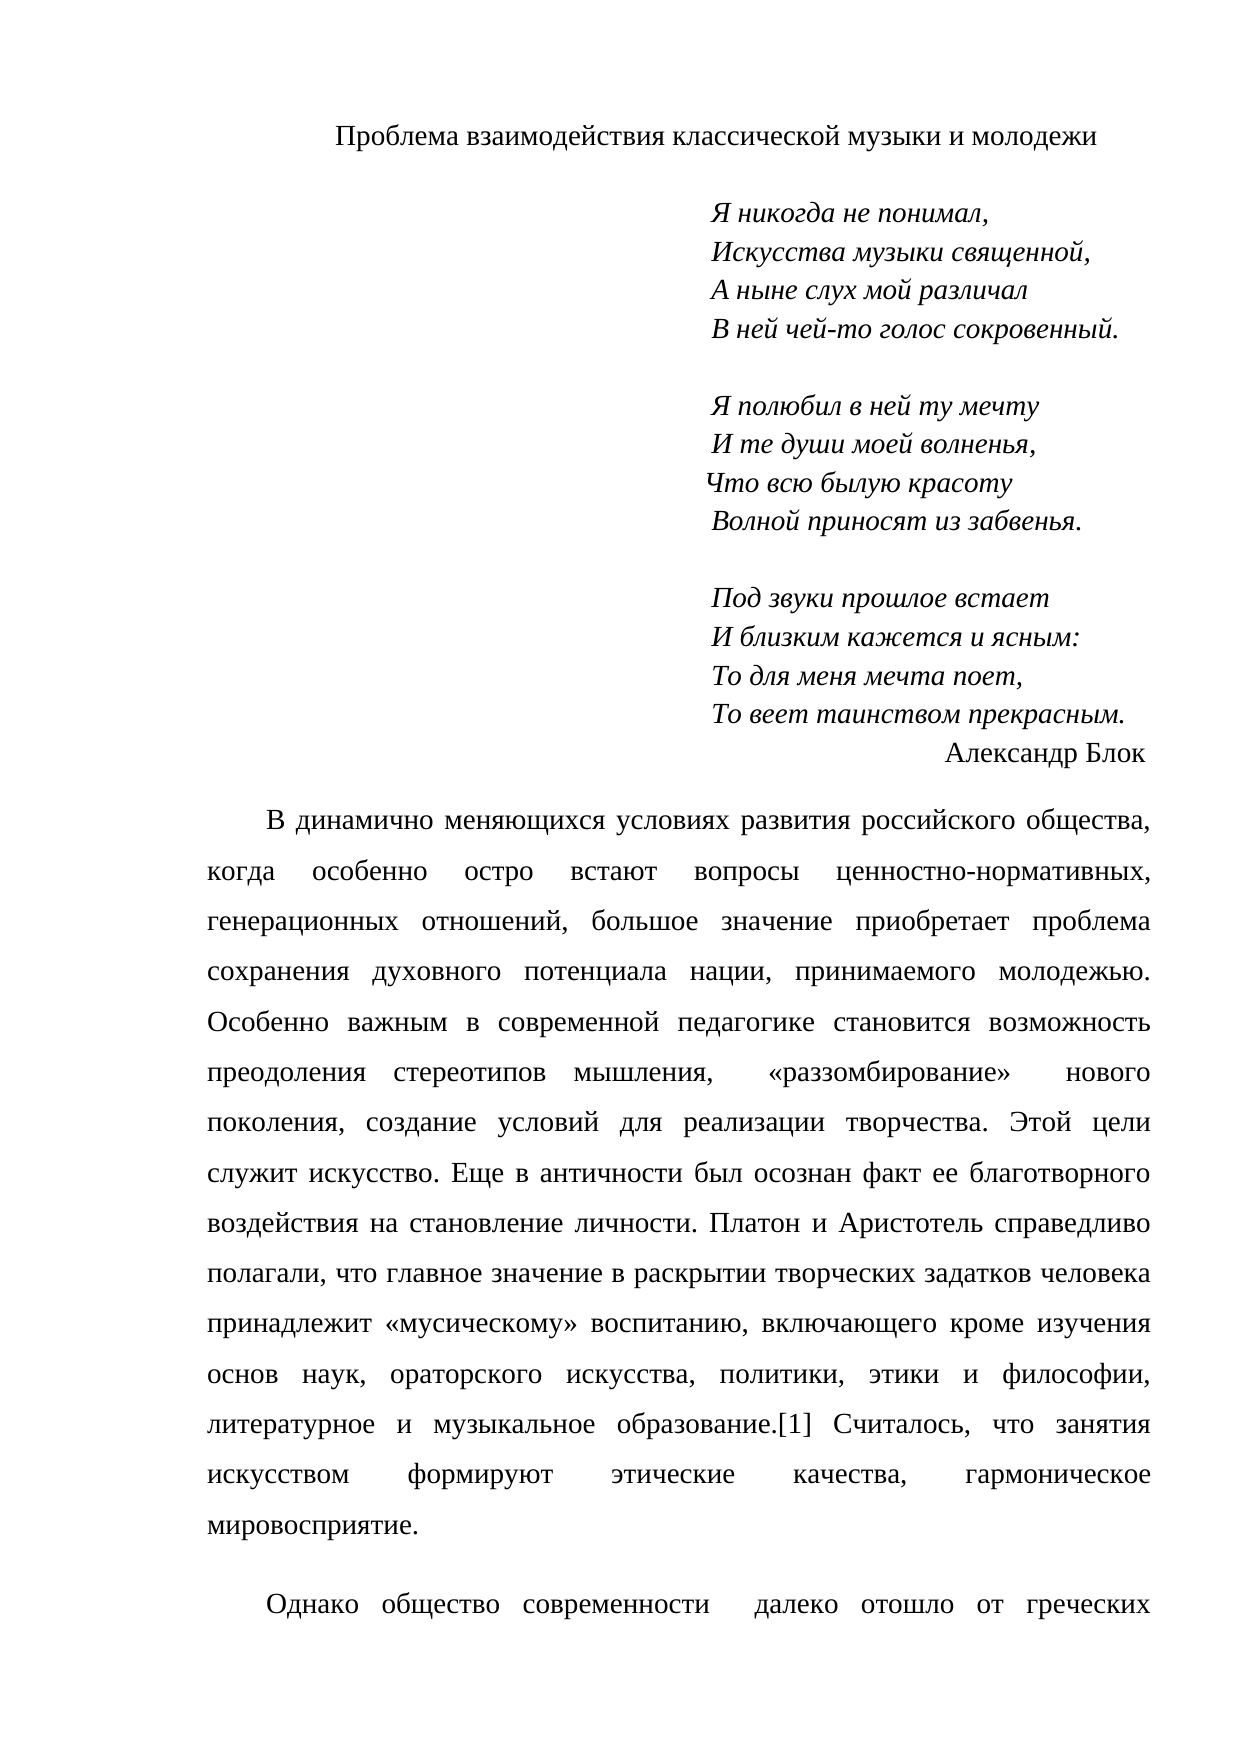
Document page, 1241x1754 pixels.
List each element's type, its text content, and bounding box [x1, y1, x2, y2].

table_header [178, 195, 1240, 1620]
text Проблема взаимодействия классической музыки и молодежи [177, 118, 1152, 152]
